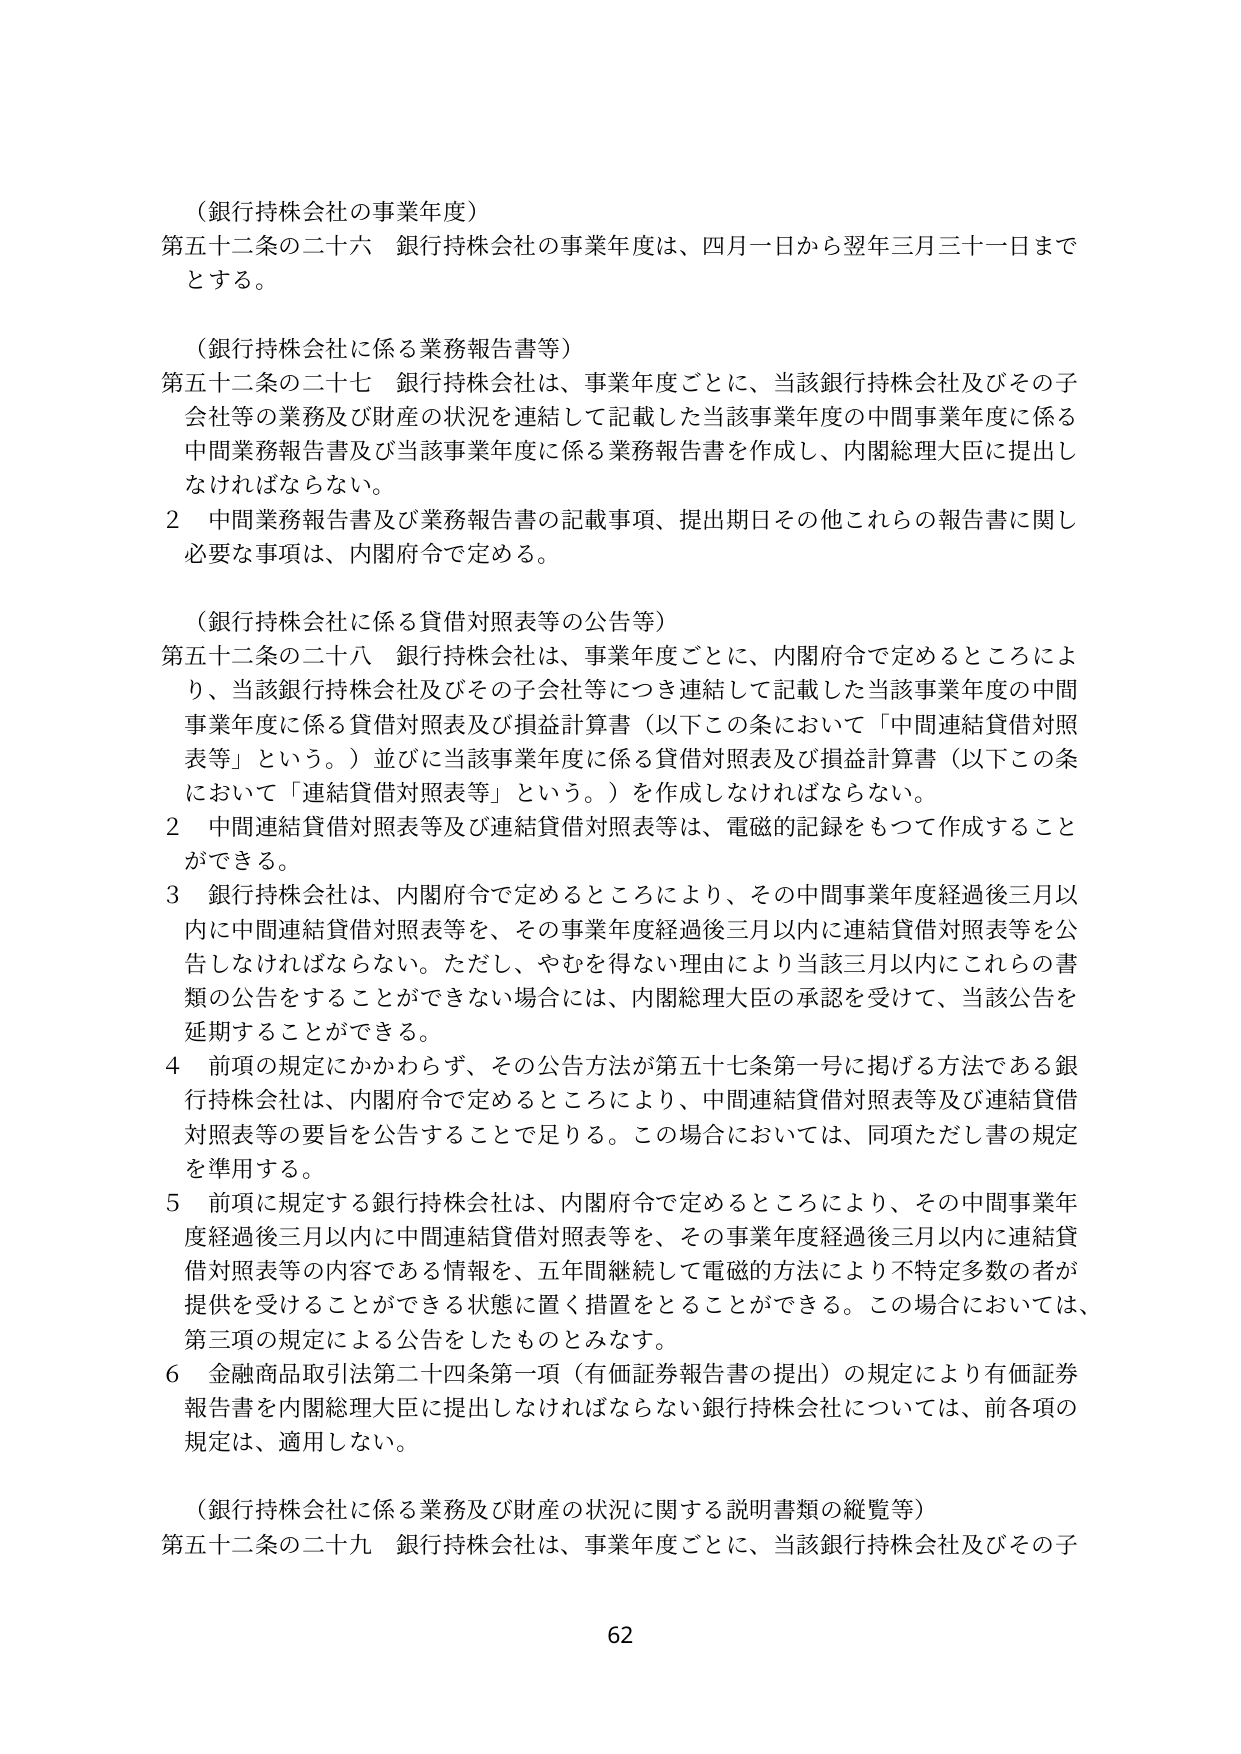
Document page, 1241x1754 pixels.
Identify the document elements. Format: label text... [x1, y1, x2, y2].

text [161, 1526, 1079, 1560]
text （銀行持株会社の事業年度） [184, 194, 1079, 228]
text ３ 銀行持株会社は、内閣府令で定めるところにより、その中間事業年度経過後三月以内に中間連結貸借対照表等を、その事業年度経過後三月以内に連結貸借対照表等を公告しなければならない。ただし、やむを得ない理由により当該三月以内にこれらの書類の公告をすることができない場合には、内閣総理大臣の承認を受けて、当該公告を延期することができる。 [161, 877, 1079, 1048]
text ６ 金融商品取引法第二十四条第一項（有価証券報告書の提出）の規定により有価証券報告書を内閣総理大臣に提出しなければならない銀行持株会社については、前各項の規定は、適用しない。 [161, 1355, 1079, 1458]
text ４ 前項の規定にかかわらず、その公告方法が第五十七条第一号に掲げる方法である銀行持株会社は、内閣府令で定めるところにより、中間連結貸借対照表等及び連結貸借対照表等の要旨を公告することで足りる。この場合においては、同項ただし書の規定を準用する。 [161, 1048, 1079, 1184]
text ２ 中間連結貸借対照表等及び連結貸借対照表等は、電磁的記録をもつて作成することができる。 [161, 809, 1079, 877]
text （銀行持株会社に係る業務及び財産の状況に関する説明書類の縦覧等） [184, 1492, 1079, 1526]
text （銀行持株会社に係る貸借対照表等の公告等） [184, 604, 1079, 638]
text ５ 前項に規定する銀行持株会社は、内閣府令で定めるところにより、その中間事業年度経過後三月以内に中間連結貸借対照表等を、その事業年度経過後三月以内に連結貸借対照表等の内容である情報を、五年間継続して電磁的方法により不特定多数の者が提供を受けることができる状態に置く措置をとることができる。この場合においては、第三項の規定による公告をしたものとみなす。 [161, 1184, 1079, 1355]
text 第五十二条の二十八 銀行持株会社は、事業年度ごとに、内閣府令で定めるところにより、当該銀行持株会社及びその子会社等につき連結して記載した当該事業年度の中間事業年度に係る貸借対照表及び損益計算書（以下この条において「中間連結貸借対照表等」という。）並びに当該事業年度に係る貸借対照表及び損益計算書（以下この条において「連結貸借対照表等」という。）を作成しなければならない。 [161, 638, 1079, 809]
text ２ 中間業務報告書及び業務報告書の記載事項、提出期日その他これらの報告書に関し必要な事項は、内閣府令で定める。 [161, 501, 1079, 569]
text （銀行持株会社に係る業務報告書等） [184, 330, 1079, 364]
text 第五十二条の二十七 銀行持株会社は、事業年度ごとに、当該銀行持株会社及びその子会社等の業務及び財産の状況を連結して記載した当該事業年度の中間事業年度に係る中間業務報告書及び当該事業年度に係る業務報告書を作成し、内閣総理大臣に提出しなければならない。 [161, 364, 1079, 501]
text 第五十二条の二十六 銀行持株会社の事業年度は、四月一日から翌年三月三十一日までとする。 [161, 228, 1079, 296]
